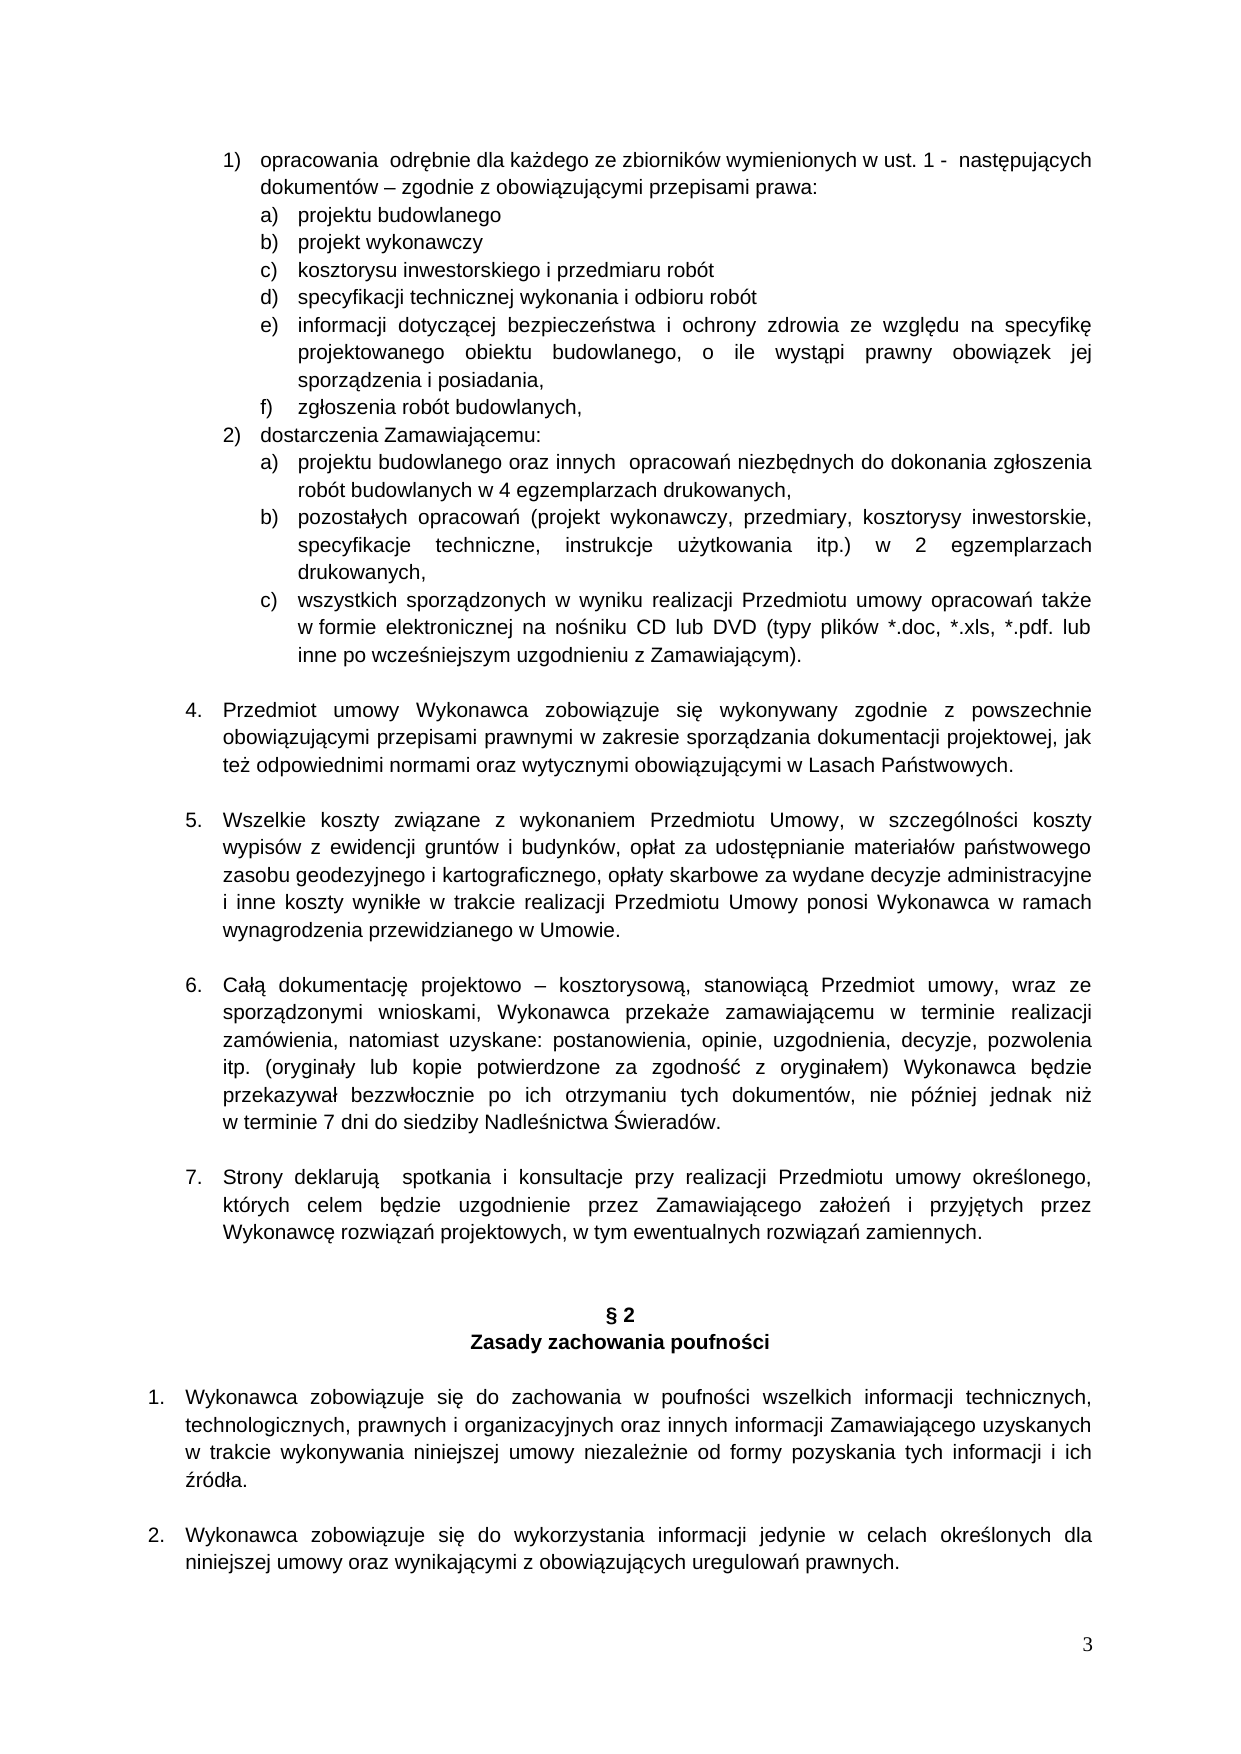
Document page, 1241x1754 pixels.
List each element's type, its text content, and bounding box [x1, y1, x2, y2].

list dostarczenia Zamawiającemu: [223, 423, 1093, 447]
list projekt wykonawczy [260, 230, 1093, 254]
list kosztorysu inwestorskiego i przedmiaru robót [260, 258, 1093, 282]
list specyfikacji technicznej wykonania i odbioru robót [260, 285, 1093, 309]
list Wykonawca zobowiązuje się do zachowania w poufności wszelkich informacji technicznych, technologicznych, prawnych i organizacyjnych oraz innych informacji Zamawiającego uzyskanych w trakcie wykonywania niniejszej umowy niezależnie od formy pozyskania tych informacji i ich źródła. [148, 1385, 1093, 1492]
list Strony deklarują spotkania i konsultacje przy realizacji Przedmiotu umowy określonego, których celem będzie uzgodnienie przez Zamawiającego założeń i przyjętych przez Wykonawcę rozwiązań projektowych, w tym ewentualnych rozwiązań zamiennych. [185, 1165, 1093, 1244]
list pozostałych opracowań (projekt wykonawczy, przedmiary, kosztorysy inwestorskie, specyfikacje techniczne, instrukcje użytkowania itp.) w 2 egzemplarzach drukowanych, [260, 505, 1093, 584]
list Przedmiot umowy Wykonawca zobowiązuje się wykonywany zgodnie z powszechnie obowiązującymi przepisami prawnymi w zakresie sporządzania dokumentacji projektowej, jak też odpowiednimi normami oraz wytycznymi obowiązującymi w Lasach Państwowych. [185, 698, 1093, 777]
text Zasady zachowania poufności [148, 1330, 1093, 1354]
list wszystkich sporządzonych w wyniku realizacji Przedmiotu umowy opracowań także w formie elektronicznej na nośniku CD lub DVD (typy plików *.doc, *.xls, *.pdf. lub inne po wcześniejszym uzgodnieniu z Zamawiającym). [260, 588, 1093, 667]
list zgłoszenia robót budowlanych, [260, 395, 1093, 419]
list projektu budowlanego oraz innych opracowań niezbędnych do dokonania zgłoszenia robót budowlanych w 4 egzemplarzach drukowanych, [260, 450, 1093, 502]
list Wszelkie koszty związane z wykonaniem Przedmiotu Umowy, w szczególności koszty wypisów z ewidencji gruntów i budynków, opłat za udostępnianie materiałów państwowego zasobu geodezyjnego i kartograficznego, opłaty skarbowe za wydane decyzje administracyjne i inne koszty wynikłe w trakcie realizacji Przedmiotu Umowy ponosi Wykonawca w ramach wynagrodzenia przewidzianego w Umowie. [185, 808, 1093, 942]
list Całą dokumentację projektowo – kosztorysową, stanowiącą Przedmiot umowy, wraz ze sporządzonymi wnioskami, Wykonawca przekaże zamawiającemu w terminie realizacji zamówienia, natomiast uzyskane: postanowienia, opinie, uzgodnienia, decyzje, pozwolenia itp. (oryginały lub kopie potwierdzone za zgodność z oryginałem) Wykonawca będzie przekazywał bezzwłocznie po ich otrzymaniu tych dokumentów, nie później jednak niż w terminie 7 dni do siedziby Nadleśnictwa Świeradów. [185, 973, 1093, 1134]
text § 2 [148, 1303, 1093, 1327]
list projektu budowlanego [260, 203, 1093, 227]
list informacji dotyczącej bezpieczeństwa i ochrony zdrowia ze względu na specyfikę projektowanego obiektu budowlanego, o ile wystąpi prawny obowiązek jej sporządzenia i posiadania, [260, 313, 1093, 392]
list Wykonawca zobowiązuje się do wykorzystania informacji jedynie w celach określonych dla niniejszej umowy oraz wynikającymi z obowiązujących uregulowań prawnych. [148, 1523, 1093, 1574]
list opracowania odrębnie dla każdego ze zbiorników wymienionych w ust. 1 - następujących dokumentów – zgodnie z obowiązującymi przepisami prawa: [223, 148, 1093, 199]
